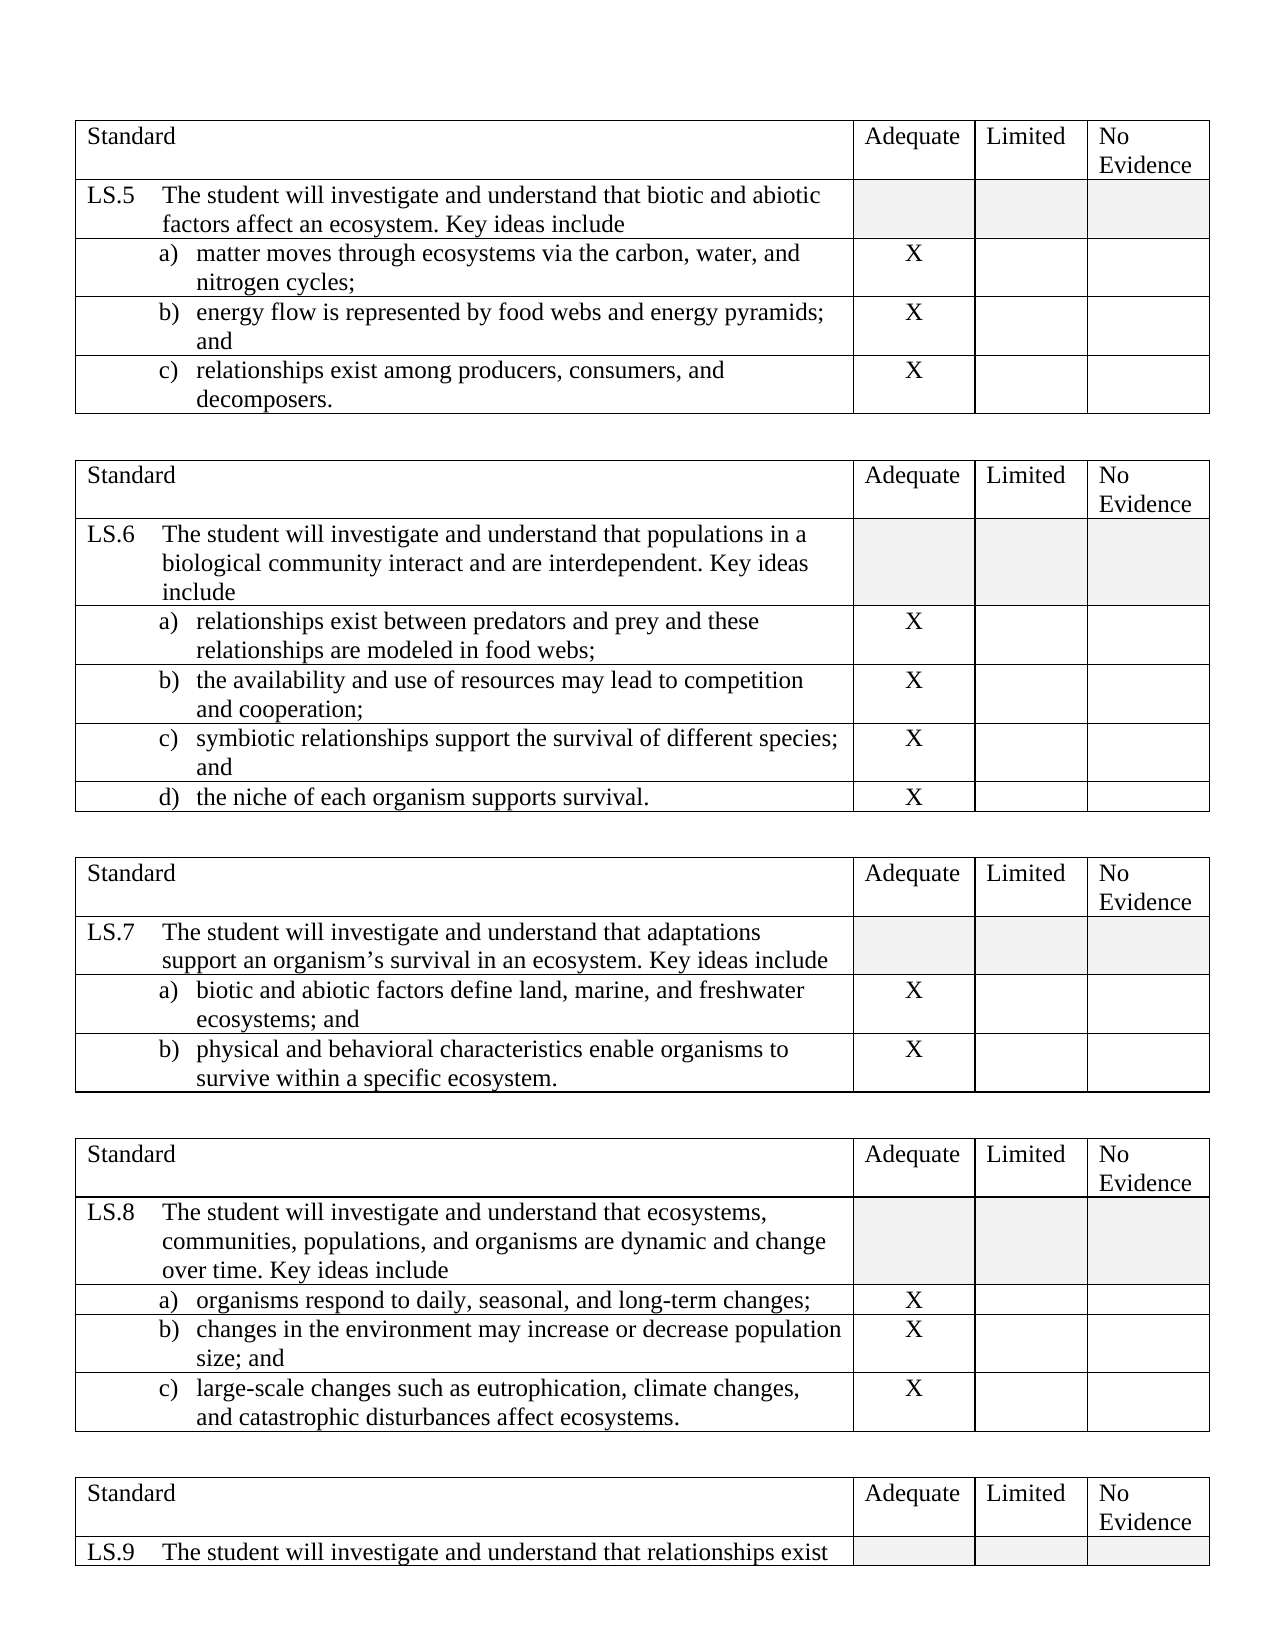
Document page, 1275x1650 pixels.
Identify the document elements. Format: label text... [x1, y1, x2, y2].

table_cell LS.8 The student will investigate and understand that ecosystems, communities, populations, and organisms are dynamic and change over time. Key ideas include [76, 1198, 853, 1284]
table_cell [1088, 975, 1209, 1033]
table_header Standard [76, 1139, 853, 1196]
table_cell X [854, 1315, 974, 1372]
table_cell [1088, 1285, 1209, 1313]
table_cell [976, 665, 1087, 722]
table_cell [976, 239, 1087, 296]
table_header Standard [76, 1478, 853, 1536]
table_cell symbiotic relationships support the survival of different species; and [76, 724, 853, 781]
table_cell energy flow is represented by food webs and energy pyramids; and [76, 297, 853, 354]
table_cell X [854, 297, 974, 354]
table_cell changes in the environment may increase or decrease population size; and [76, 1315, 853, 1372]
table_cell X [854, 606, 974, 664]
table_header Adequate [854, 1139, 974, 1196]
table_cell [976, 1315, 1087, 1372]
table_cell [1088, 180, 1209, 237]
table_cell X [854, 724, 974, 781]
table_cell [976, 1537, 1087, 1565]
table_header Limited [976, 121, 1087, 179]
table_header Limited [976, 1139, 1087, 1196]
table_cell [1088, 917, 1209, 974]
table_cell X [854, 1034, 974, 1091]
table_header No Evidence [1088, 1139, 1209, 1196]
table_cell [76, 1537, 853, 1565]
table_cell [1088, 1373, 1209, 1431]
table_header Adequate [854, 1478, 974, 1536]
table_cell [976, 1198, 1087, 1284]
table_header No Evidence [1088, 461, 1209, 518]
table_header Adequate [854, 461, 974, 518]
table_cell [1088, 1198, 1209, 1284]
table_header Adequate [854, 858, 974, 916]
table_cell biotic and abiotic factors define land, marine, and freshwater ecosystems; and [76, 975, 853, 1033]
table_cell [854, 180, 974, 237]
table_cell [854, 1198, 974, 1284]
table_cell X [854, 239, 974, 296]
table_header No Evidence [1088, 1478, 1209, 1536]
table_cell [854, 519, 974, 605]
table_cell [976, 519, 1087, 605]
table_cell [854, 917, 974, 974]
table_header No Evidence [1088, 858, 1209, 916]
table_cell X [854, 356, 974, 413]
table_cell [976, 782, 1087, 811]
table_cell [976, 297, 1087, 354]
table_cell [1088, 1537, 1209, 1565]
table_header Standard [76, 858, 853, 916]
table_cell large-scale changes such as eutrophication, climate changes, and catastrophic disturbances affect ecosystems. [76, 1373, 853, 1431]
table_cell organisms respond to daily, seasonal, and long-term changes; [76, 1285, 853, 1313]
table_cell [976, 917, 1087, 974]
table_cell [1088, 519, 1209, 605]
table_cell [976, 975, 1087, 1033]
table_cell [1088, 297, 1209, 354]
table_cell relationships exist among producers, consumers, and decomposers. [76, 356, 853, 413]
table_header Adequate [854, 121, 974, 179]
table_header Limited [976, 858, 1087, 916]
table_cell [1088, 239, 1209, 296]
table_header Limited [976, 461, 1087, 518]
table_header Standard [76, 121, 853, 179]
table_cell [1088, 782, 1209, 811]
table_cell [1088, 356, 1209, 413]
table_cell X [854, 975, 974, 1033]
table_cell [1088, 665, 1209, 722]
table_cell physical and behavioral characteristics enable organisms to survive within a specific ecosystem. [76, 1034, 853, 1091]
table_cell matter moves through ecosystems via the carbon, water, and nitrogen cycles; [76, 239, 853, 296]
table_cell X [854, 782, 974, 811]
table_cell LS.7 The student will investigate and understand that adaptations support an organism’s survival in an ecosystem. Key ideas include [76, 917, 853, 974]
table_header Limited [976, 1478, 1087, 1536]
table_cell X [854, 1373, 974, 1431]
table_cell [854, 1537, 974, 1565]
table_cell X [854, 665, 974, 722]
table_cell the availability and use of resources may lead to competition and cooperation; [76, 665, 853, 722]
table_cell [976, 1373, 1087, 1431]
table_cell [976, 1034, 1087, 1091]
table_cell LS.5 The student will investigate and understand that biotic and abiotic factors affect an ecosystem. Key ideas include [76, 180, 853, 237]
table_cell [1088, 1034, 1209, 1091]
table_cell [1088, 606, 1209, 664]
table_cell relationships exist between predators and prey and these relationships are modeled in food webs; [76, 606, 853, 664]
table_cell [976, 180, 1087, 237]
table_cell [976, 356, 1087, 413]
table_cell [1088, 724, 1209, 781]
table_cell [976, 1285, 1087, 1313]
table_cell [976, 724, 1087, 781]
table_cell LS.6 The student will investigate and understand that populations in a biological community interact and are interdependent. Key ideas include [76, 519, 853, 605]
table_cell [1088, 1315, 1209, 1372]
table_cell X [854, 1285, 974, 1313]
table_header No Evidence [1088, 121, 1209, 179]
table_header Standard [76, 461, 853, 518]
table_cell [976, 606, 1087, 664]
table_cell the niche of each organism supports survival. [76, 782, 853, 811]
